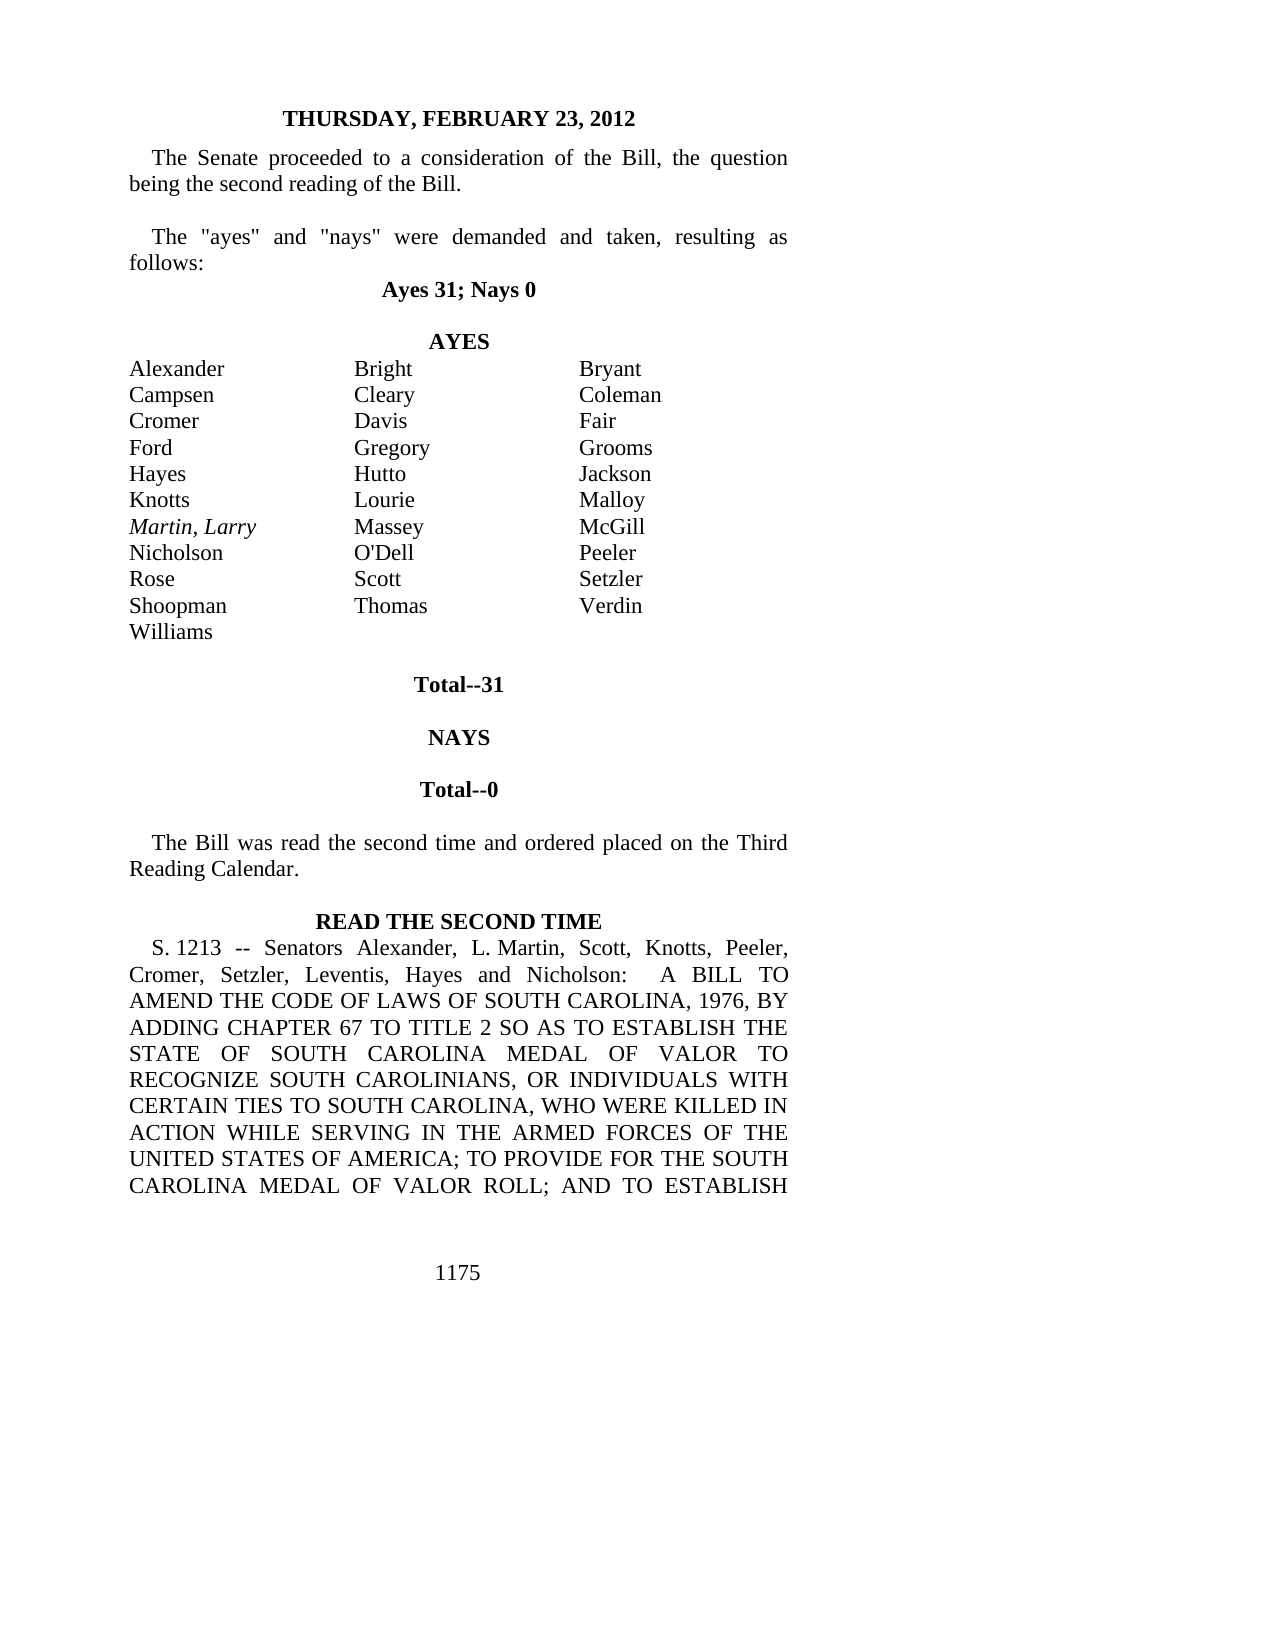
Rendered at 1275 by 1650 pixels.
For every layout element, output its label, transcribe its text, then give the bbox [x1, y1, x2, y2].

text The Senate proceeded to a consideration of the Bill, the question being the second reading of the Bill. [129, 144, 789, 197]
text Williams [129, 618, 789, 644]
text Total--31 [129, 671, 789, 697]
text READ THE SECOND TIME [129, 908, 789, 934]
text Shoopman Thomas Verdin [129, 592, 789, 618]
text Knotts Lourie Malloy [129, 486, 789, 513]
text Cromer Davis Fair [129, 407, 789, 434]
text NAYS [129, 724, 789, 750]
text Alexander Bright Bryant [129, 355, 789, 381]
text Ayes 31; Nays 0 [129, 276, 789, 302]
text AYES [129, 328, 789, 355]
text Martin, Larry Massey McGill [129, 513, 789, 539]
text Hayes Hutto Jackson [129, 460, 789, 486]
text The "ayes" and "nays" were demanded and taken, resulting as follows: [129, 223, 789, 276]
text Campsen Cleary Coleman [129, 381, 789, 407]
text Rose Scott Setzler [129, 566, 789, 592]
text Ford Gregory Grooms [129, 434, 789, 460]
text Nicholson O'Dell Peeler [129, 539, 789, 566]
text Total--0 [129, 776, 789, 803]
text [129, 934, 789, 1198]
text The Bill was read the second time and ordered placed on the Third Reading Calendar. [129, 829, 789, 882]
